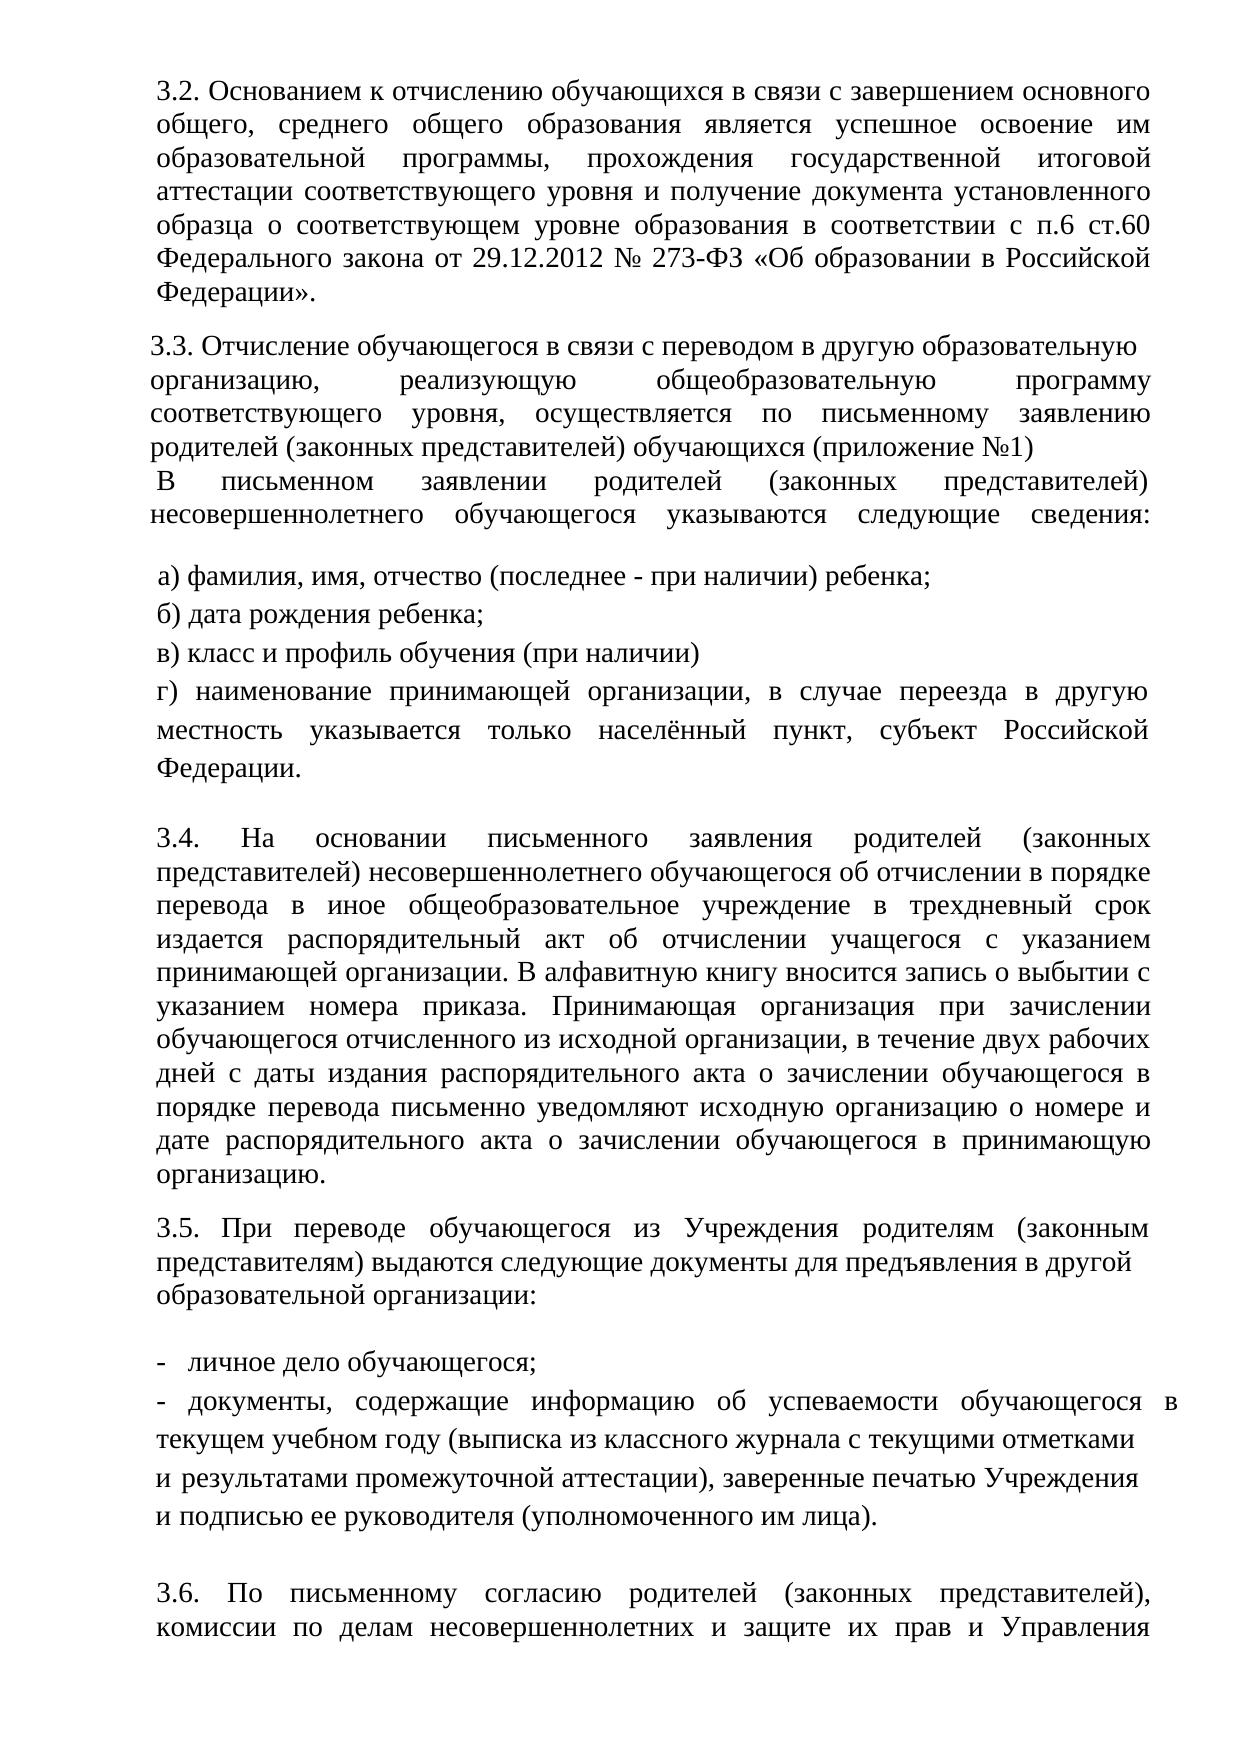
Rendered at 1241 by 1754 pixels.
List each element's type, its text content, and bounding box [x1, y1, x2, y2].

text б) дата рождения ребенка; [156, 596, 1152, 630]
text а) фамилия, имя, отчество (последнее - при наличии) ребенка; [150, 558, 1152, 591]
list результатами промежуточной аттестации), заверенные печатью Учреждения [155, 1460, 1152, 1493]
text в) класс и профиль обучения (при наличии) [156, 635, 1152, 668]
list подписью ее руководителя (уполномоченного им лица). [155, 1498, 1152, 1532]
text несовершеннолетнего обучающегося указываются следующие сведения: [150, 496, 1152, 558]
text представителям) выдаются следующие документы для предъявления в другой [156, 1244, 1152, 1277]
text г) наименование принимающей организации, в случае переезда в другую местность указывается только населённый пункт, субъект Российской Федерации. [156, 673, 1150, 816]
text 3.5. При переводе обучающегося из Учреждения родителям (законным [156, 1210, 1152, 1244]
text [156, 1576, 1152, 1643]
text организацию, реализующую общеобразовательную программу соответствующего уровня, осуществляется по письменному заявлению родителей (законных представителей) обучающихся (приложение №1) [150, 362, 1152, 463]
text 3.3. Отчисление обучающегося в связи с переводом в другую образовательную [150, 328, 1152, 362]
text - личное дело обучающегося; [156, 1344, 1152, 1378]
text В письменном заявлении родителей (законных представителей) [156, 463, 1152, 496]
text 3.4. На основании письменного заявления родителей (законных представителей) несовершеннолетнего обучающегося об отчислении в порядке перевода в иное общеобразовательное учреждение в трехдневный срок издается распорядительный акт об отчислении учащегося с указанием принимающей организации. В алфавитную книгу вносится запись о выбытии с указанием номера приказа. Принимающая организация при зачислении обучающегося отчисленного из исходной организации, в течение двух рабочих дней с даты издания распорядительного акта о зачислении обучающегося в порядке перевода письменно уведомляют исходную организацию о номере и дате распорядительного акта о зачислении обучающегося в принимающую организацию. [156, 820, 1152, 1189]
text образовательной организации: [156, 1277, 1152, 1311]
text - документы, содержащие информацию об успеваемости обучающегося в текущем учебном году (выписка из классного журнала с текущими отметками [156, 1383, 1179, 1455]
text 3.2. Основанием к отчислению обучающихся в связи с завершением основного общего, среднего общего образования является успешное освоение им образовательной программы, прохождения государственной итоговой аттестации соответствующего уровня и получение документа установленного образца о соответствующем уровне образования в соответствии с п.6 ст.60 Федерального закона от 29.12.2012 № 273-ФЗ «Об образовании в Российской Федерации». [156, 73, 1152, 308]
